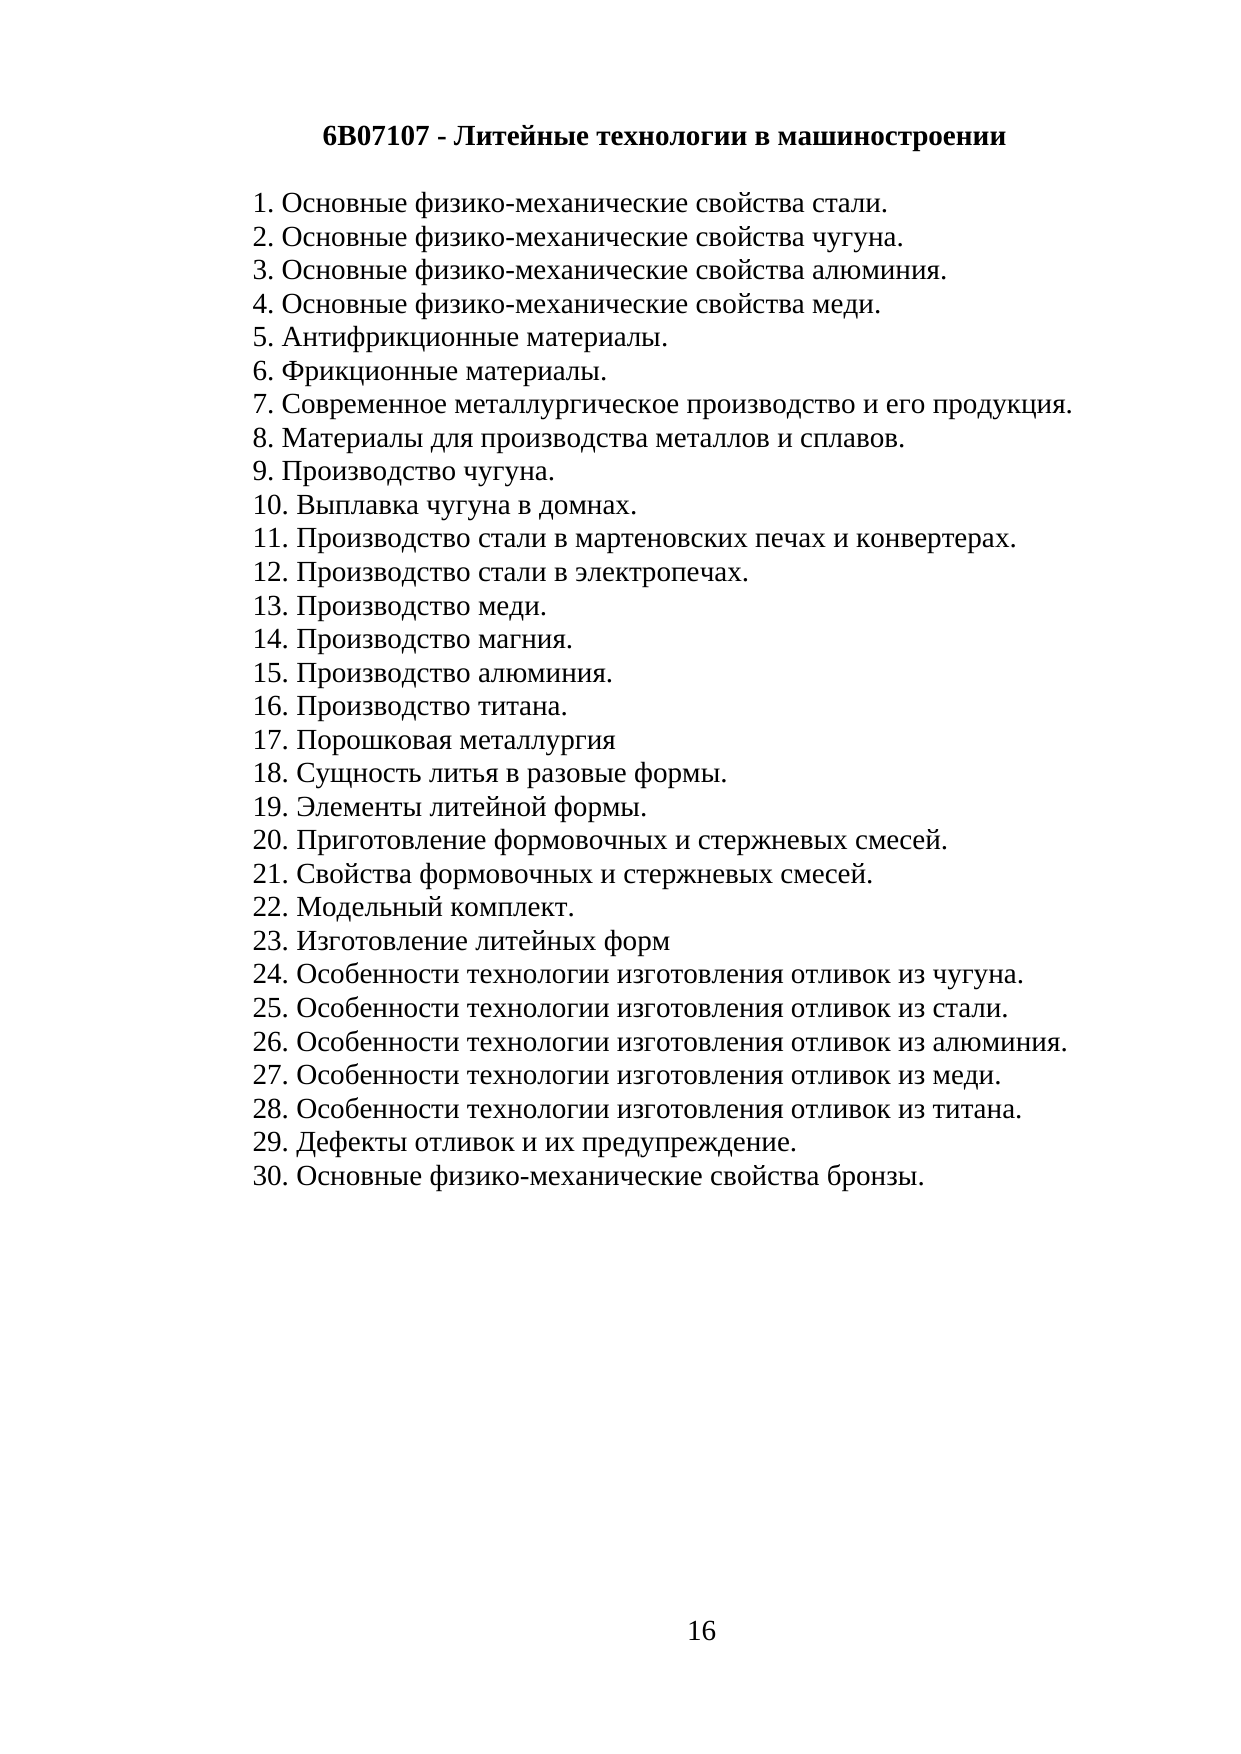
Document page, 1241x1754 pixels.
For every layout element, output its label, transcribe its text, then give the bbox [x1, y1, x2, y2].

text 10. Выплавка чугуна в домнах. [177, 487, 1152, 521]
text 19. Элементы литейной формы. [177, 789, 1152, 822]
text 6. Фрикционные материалы. [177, 353, 1152, 386]
text 11. Производство стали в мартеновских печах и конвертерах. [177, 521, 1152, 554]
text 21. Свойства формовочных и стержневых смесей. [177, 856, 1152, 889]
text 16. Производство титана. [177, 688, 1152, 722]
text 14. Производство магния. [177, 621, 1152, 655]
text 1. Основные физико-механические свойства стали. [177, 185, 1152, 219]
text 30. Основные физико-механические свойства бронзы. [177, 1158, 1152, 1191]
text 3. Основные физико-механические свойства алюминия. [177, 252, 1152, 286]
text 29. Дефекты отливок и их предупреждение. [177, 1124, 1152, 1158]
text 8. Материалы для производства металлов и сплавов. [177, 420, 1152, 453]
text 17. Порошковая металлургия [177, 722, 1152, 755]
text 4. Основные физико-механические свойства меди. [177, 286, 1152, 319]
text 20. Приготовление формовочных и стержневых смесей. [177, 822, 1152, 856]
text 25. Особенности технологии изготовления отливок из стали. [177, 990, 1152, 1024]
text 12. Производство стали в электропечах. [177, 554, 1152, 588]
text 27. Особенности технологии изготовления отливок из меди. [177, 1057, 1152, 1091]
text 7. Современное металлургическое производство и его продукция. [177, 386, 1152, 420]
text 28. Особенности технологии изготовления отливок из титана. [177, 1091, 1152, 1124]
text 5. Антифрикционные материалы. [177, 319, 1152, 353]
text 23. Изготовление литейных форм [177, 923, 1152, 957]
text 2. Основные физико-механические свойства чугуна. [177, 219, 1152, 252]
text 13. Производство меди. [177, 588, 1152, 621]
list 6B07107 - Литейные технологии в машиностроении [177, 118, 1152, 152]
text 26. Особенности технологии изготовления отливок из алюминия. [177, 1024, 1152, 1057]
text 24. Особенности технологии изготовления отливок из чугуна. [177, 957, 1152, 990]
text 18. Сущность литья в разовые формы. [177, 755, 1152, 789]
text 9. Производство чугуна. [177, 453, 1152, 487]
text 22. Модельный комплект. [177, 889, 1152, 923]
text 15. Производство алюминия. [177, 655, 1152, 688]
